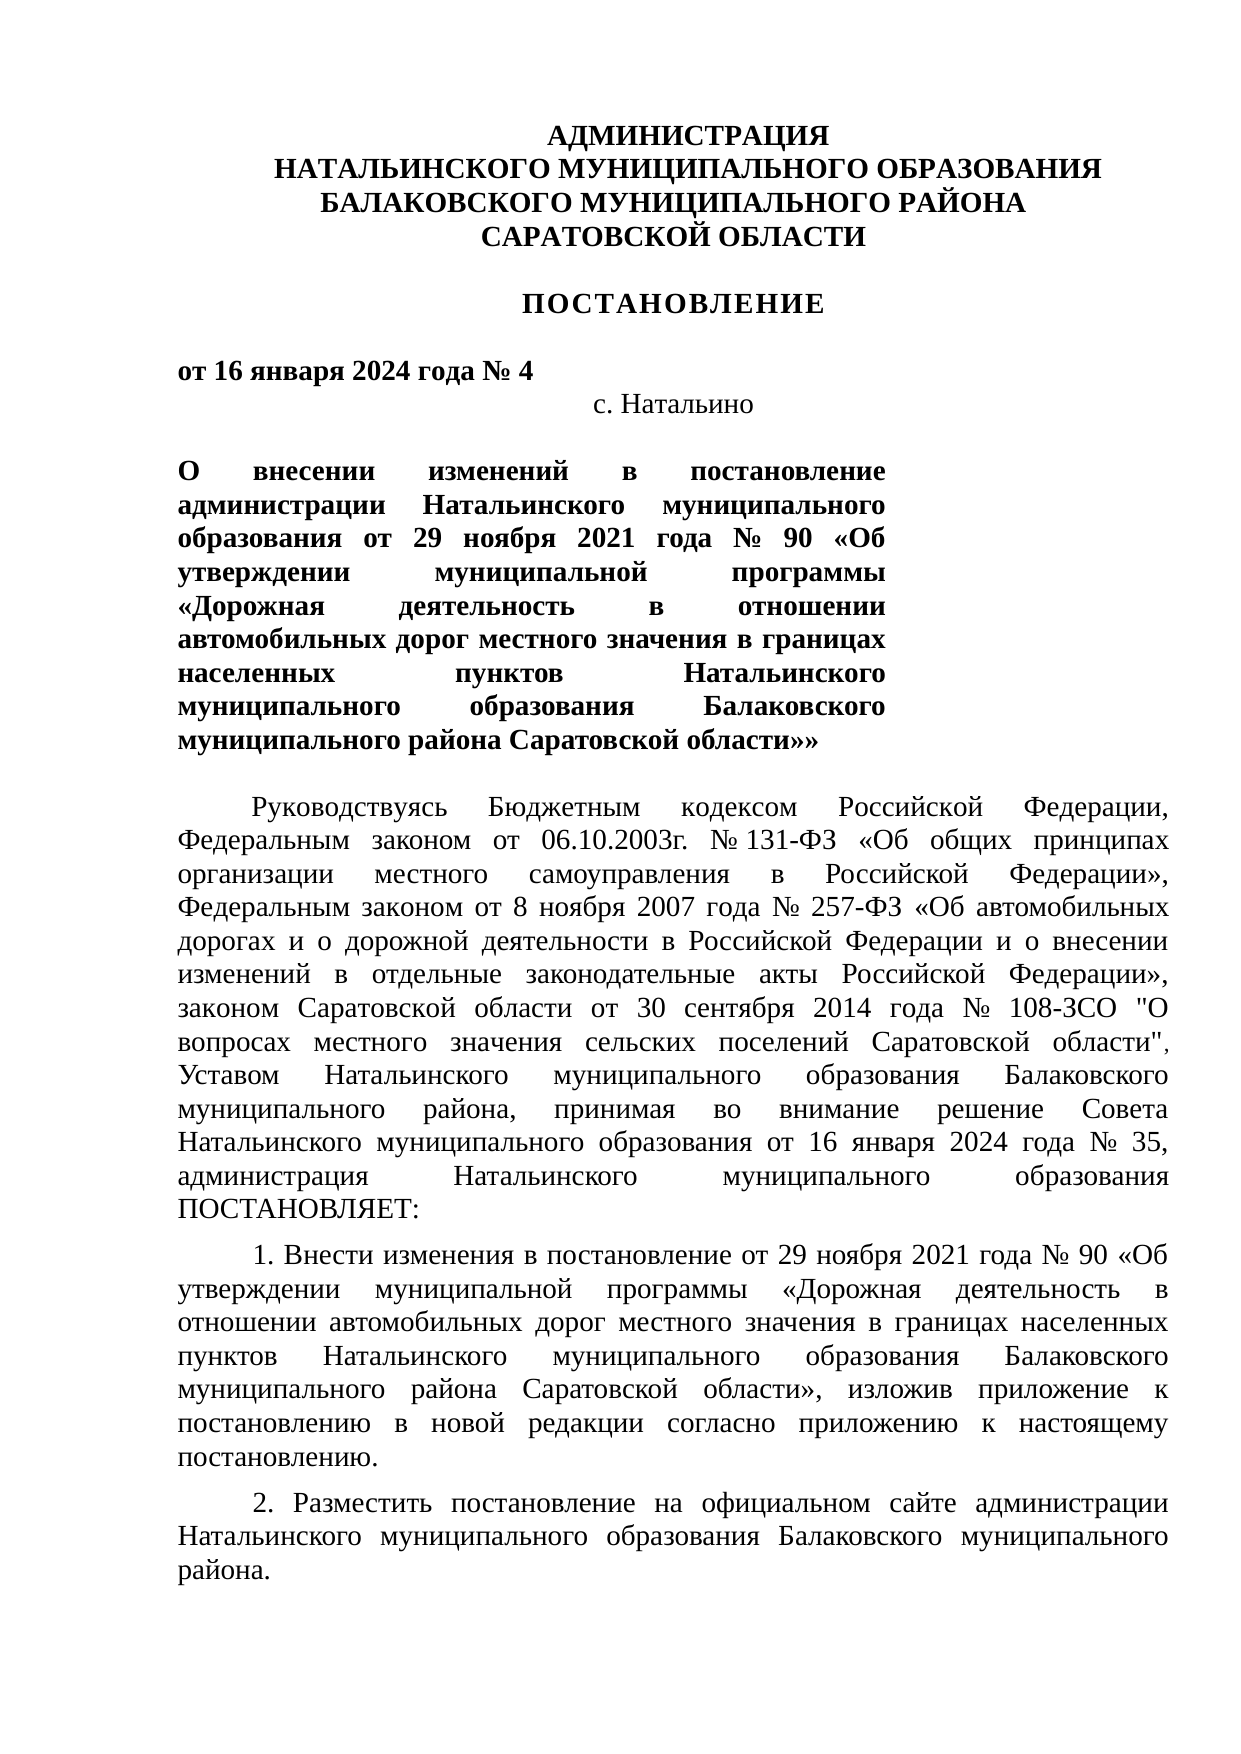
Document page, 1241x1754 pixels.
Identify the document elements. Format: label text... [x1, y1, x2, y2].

text НАТАЛЬИНСКОГО МУНИЦИПАЛЬНОГО ОБРАЗОВАНИЯ [177, 152, 1199, 185]
text Руководствуясь Бюджетным кодексом Российской Федерации, Федеральным законом от 06.10.2003г. № 131-ФЗ «Об общих принципах организации местного самоуправления в Российской Федерации», Федеральным законом от 8 ноября 2007 года № 257-ФЗ «Об автомобильных дорогах и о дорожной деятельности в Российской Федерации и о внесении изменений в отдельные законодательные акты Российской Федерации», законом Саратовской области от 30 сентября 2014 года № 108-ЗСО "О вопросах местного значения сельских поселений Саратовской области", Уставом Натальинского муниципального образования Балаковского муниципального района, принимая во внимание решение Совета Натальинского муниципального образования от 16 января 2024 года № 35, администрация Натальинского муниципального образования ПОСТАНОВЛЯЕТ: [177, 789, 1169, 1225]
text О внесении изменений в постановление администрации Натальинского муниципального образования от 29 ноября 2021 года № 90 «Об утверждении муниципальной программы «Дорожная деятельность в отношении автомобильных дорог местного значения в границах населенных пунктов Натальинского муниципального образования Балаковского муниципального района Саратовской области»» [177, 453, 886, 755]
text 2. Разместить постановление на официальном сайте администрации Натальинского муниципального образования Балаковского муниципального района. [177, 1485, 1169, 1585]
text ПОСТАНОВЛЕНИЕ [177, 286, 1169, 319]
text АДМИНИСТРАЦИЯ [177, 118, 1199, 152]
text 1. Внести изменения в постановление от 29 ноября 2021 года № 90 «Об утверждении муниципальной программы «Дорожная деятельность в отношении автомобильных дорог местного значения в границах населенных пунктов Натальинского муниципального образования Балаковского муниципального района Саратовской области», изложив приложение к постановлению в новой редакции согласно приложению к настоящему постановлению. [177, 1237, 1169, 1472]
text от 16 января 2024 года № 4 [177, 353, 1169, 386]
text БАЛАКОВСКОГО МУНИЦИПАЛЬНОГО РАЙОНА [177, 185, 1169, 219]
text с. Натальино [177, 386, 1169, 420]
text САРАТОВСКОЙ ОБЛАСТИ [177, 219, 1169, 252]
